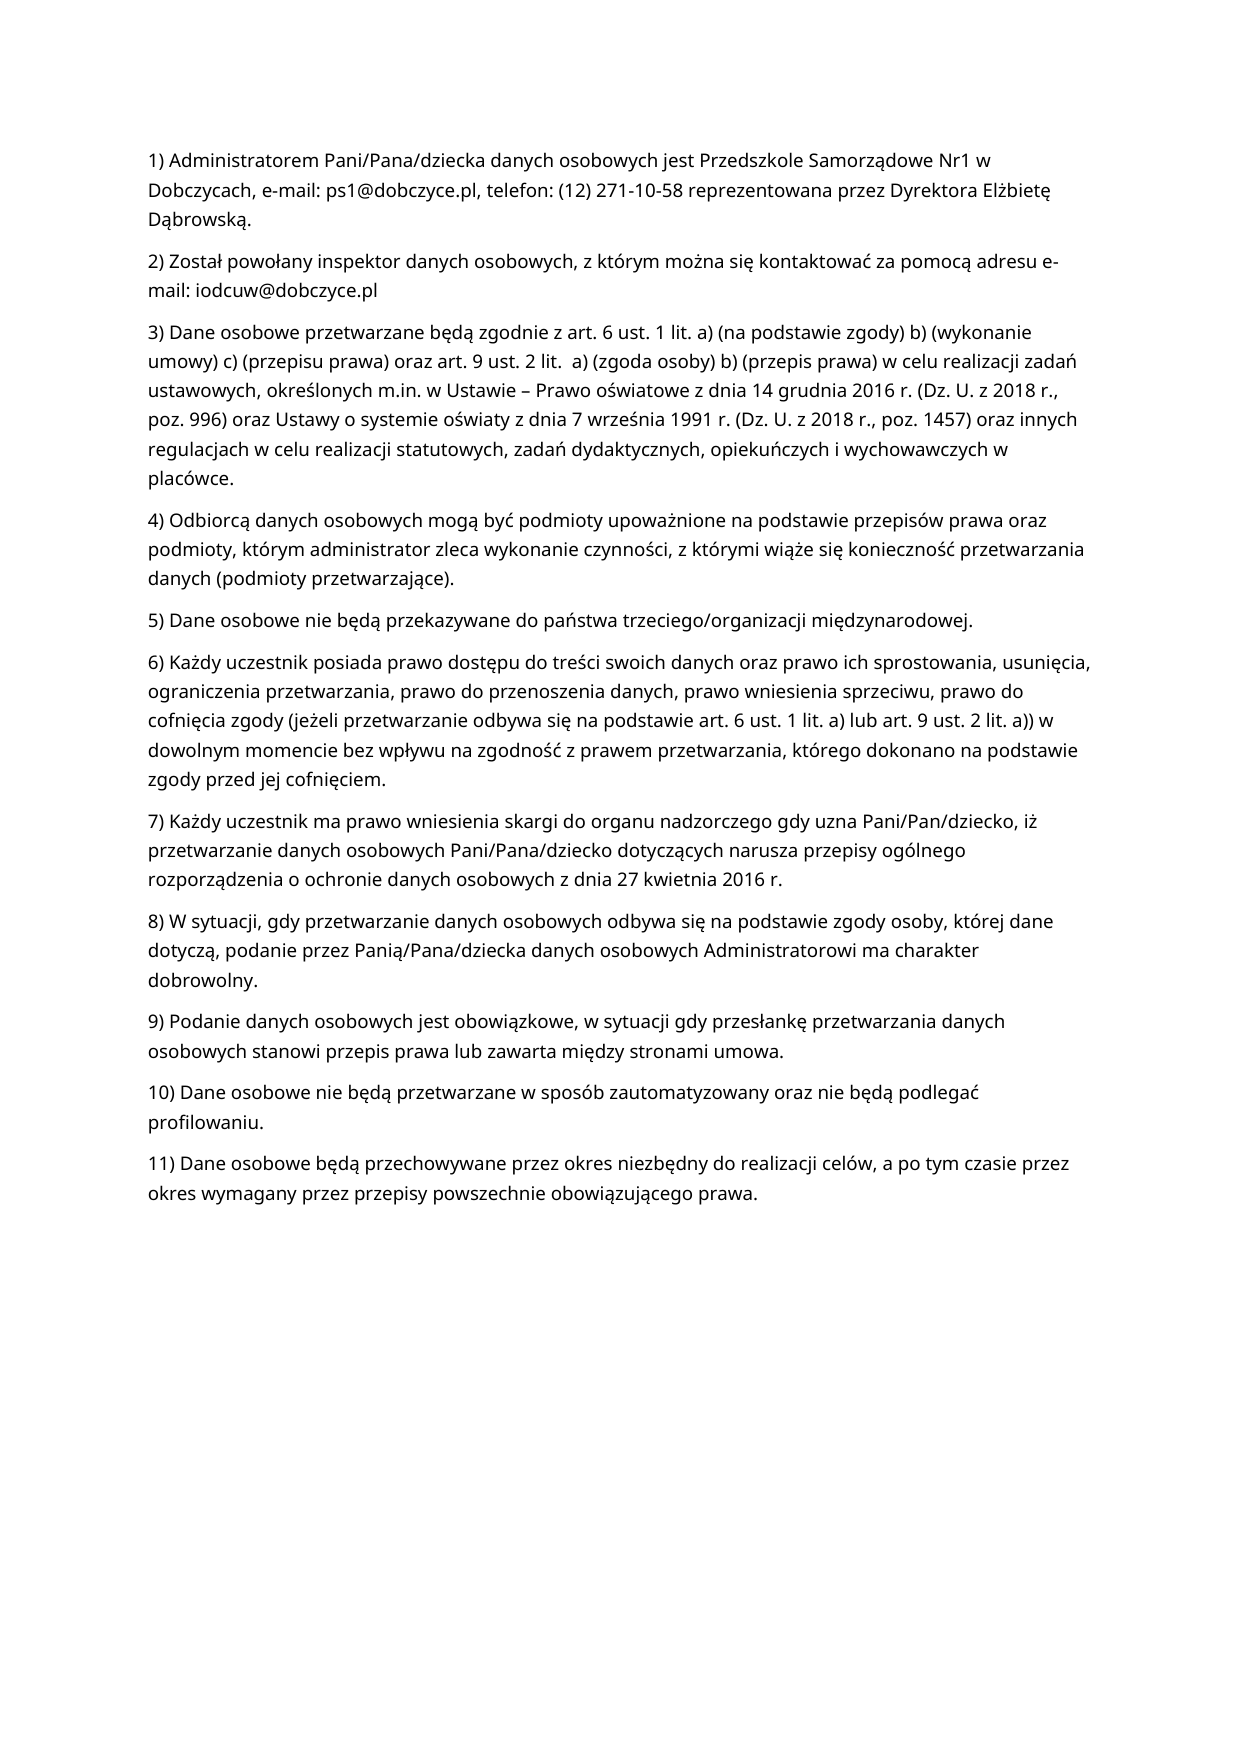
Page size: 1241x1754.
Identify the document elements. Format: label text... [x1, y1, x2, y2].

text 1) Administratorem Pani/Pana/dziecka danych osobowych jest Przedszkole Samorządowe Nr1 w Dobczycach, e-mail: ps1@dobczyce.pl, telefon: (12) 271-10-58 reprezentowana przez Dyrektora Elżbietę Dąbrowską. [148, 148, 1093, 232]
text 7) Każdy uczestnik ma prawo wniesienia skargi do organu nadzorczego gdy uzna Pani/Pan/dziecko, iż przetwarzanie danych osobowych Pani/Pana/dziecko dotyczących narusza przepisy ogólnego rozporządzenia o ochronie danych osobowych z dnia 27 kwietnia 2016 r. [148, 808, 1093, 892]
text 8) W sytuacji, gdy przetwarzanie danych osobowych odbywa się na podstawie zgody osoby, której dane dotyczą, podanie przez Panią/Pana/dziecka danych osobowych Administratorowi ma charakter dobrowolny. [148, 908, 1093, 992]
text 11) Dane osobowe będą przechowywane przez okres niezbędny do realizacji celów, a po tym czasie przez okres wymagany przez przepisy powszechnie obowiązującego prawa. [148, 1151, 1093, 1206]
text 6) Każdy uczestnik posiada prawo dostępu do treści swoich danych oraz prawo ich sprostowania, usunięcia, ograniczenia przetwarzania, prawo do przenoszenia danych, prawo wniesienia sprzeciwu, prawo do cofnięcia zgody (jeżeli przetwarzanie odbywa się na podstawie art. 6 ust. 1 lit. a) lub art. 9 ust. 2 lit. a)) w dowolnym momencie bez wpływu na zgodność z prawem przetwarzania, którego dokonano na podstawie zgody przed jej cofnięciem. [148, 649, 1093, 792]
text 4) Odbiorcą danych osobowych mogą być podmioty upoważnione na podstawie przepisów prawa oraz podmioty, którym administrator zleca wykonanie czynności, z którymi wiąże się konieczność przetwarzania danych (podmioty przetwarzające). [148, 507, 1093, 591]
text 9) Podanie danych osobowych jest obowiązkowe, w sytuacji gdy przesłankę przetwarzania danych osobowych stanowi przepis prawa lub zawarta między stronami umowa. [148, 1009, 1093, 1063]
text 2) Został powołany inspektor danych osobowych, z którym można się kontaktować za pomocą adresu e-mail: iodcuw@dobczyce.pl [148, 248, 1093, 303]
text 5) Dane osobowe nie będą przekazywane do państwa trzeciego/organizacji międzynarodowej. [148, 607, 1093, 633]
text 3) Dane osobowe przetwarzane będą zgodnie z art. 6 ust. 1 lit. a) (na podstawie zgody) b) (wykonanie umowy) c) (przepisu prawa) oraz art. 9 ust. 2 lit. a) (zgoda osoby) b) (przepis prawa) w celu realizacji zadań ustawowych, określonych m.in. w Ustawie – Prawo oświatowe z dnia 14 grudnia 2016 r. (Dz. U. z 2018 r., poz. 996) oraz Ustawy o systemie oświaty z dnia 7 września 1991 r. (Dz. U. z 2018 r., poz. 1457) oraz innych regulacjach w celu realizacji statutowych, zadań dydaktycznych, opiekuńczych i wychowawczych w placówce. [148, 319, 1093, 491]
text 10) Dane osobowe nie będą przetwarzane w sposób zautomatyzowany oraz nie będą podlegać profilowaniu. [148, 1080, 1093, 1134]
